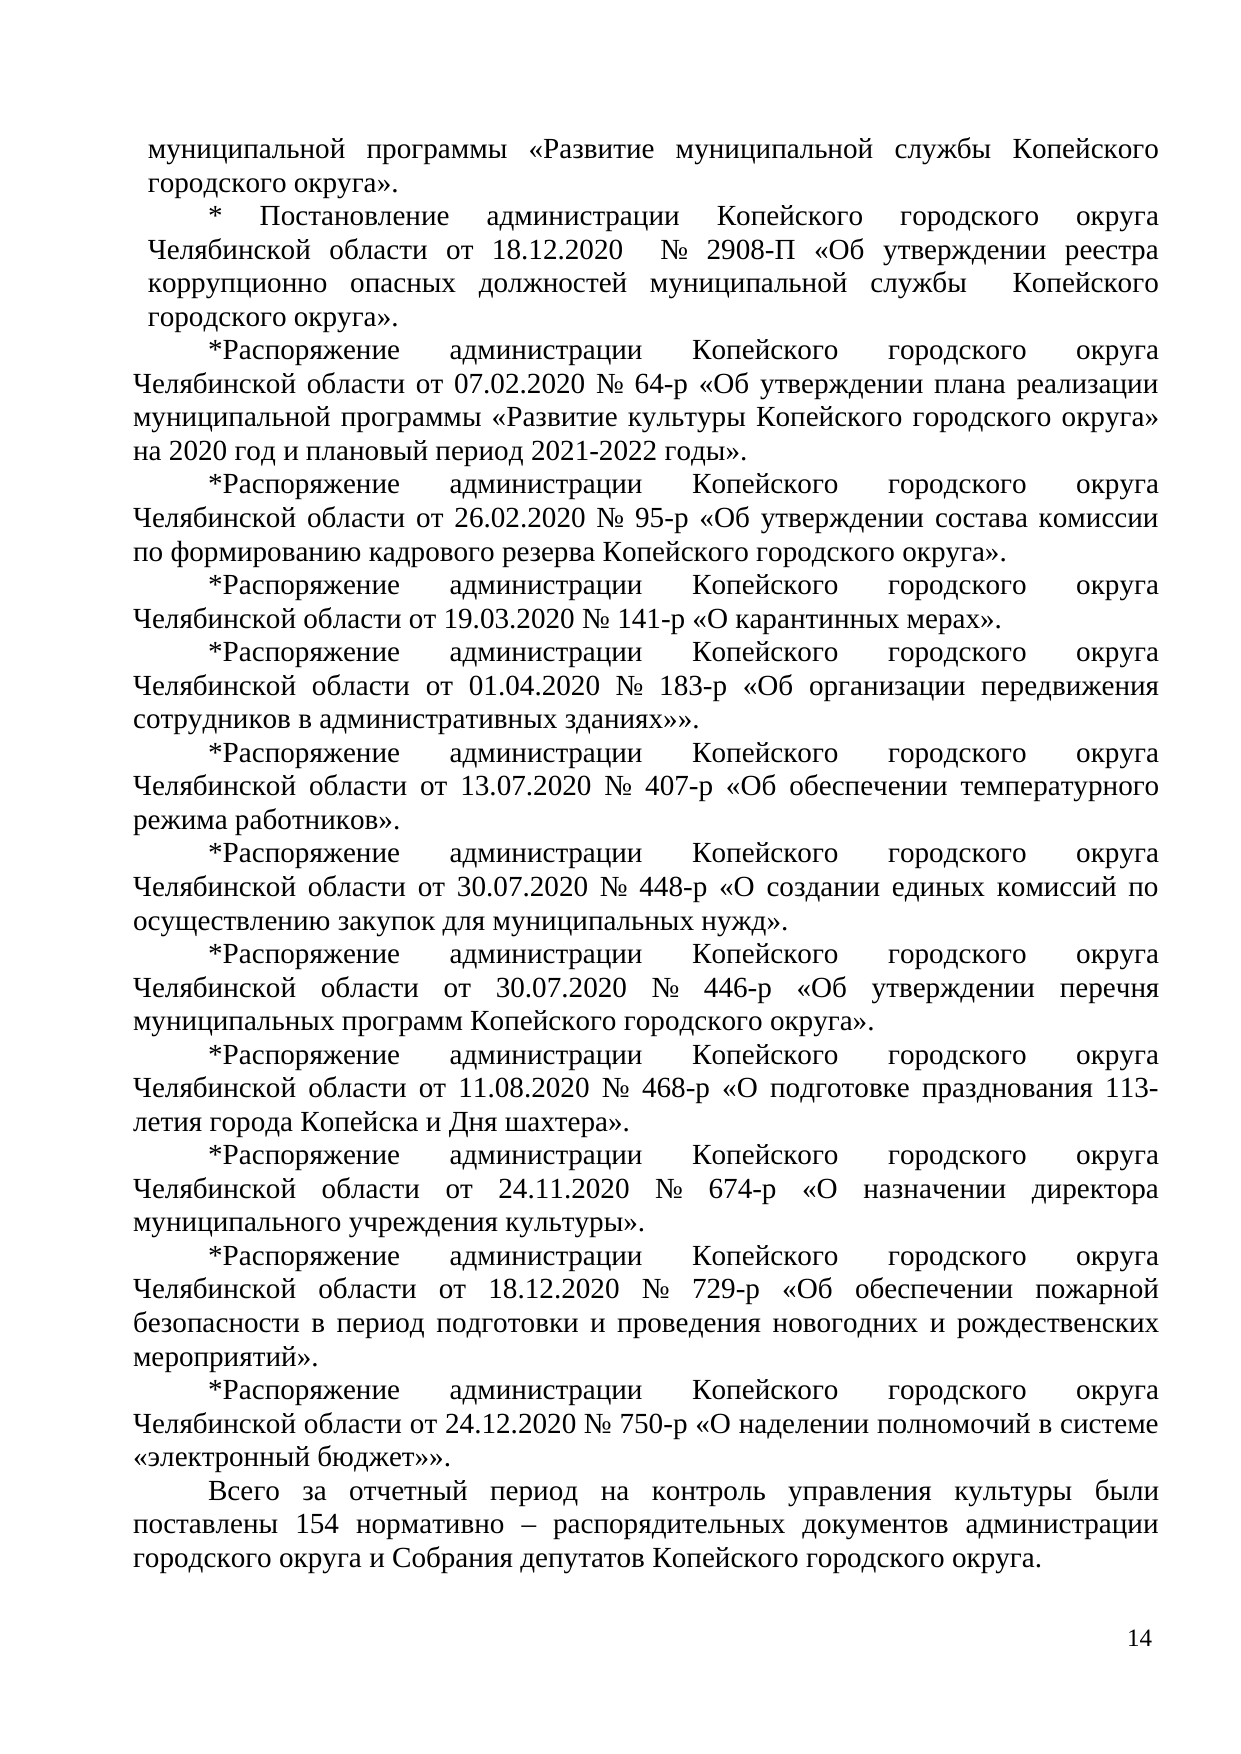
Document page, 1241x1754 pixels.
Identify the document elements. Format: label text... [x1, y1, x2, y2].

list *Распоряжение администрации Копейского городского округа Челябинской области от 30.07.2020 № 446-р «Об утверждении перечня муниципальных программ Копейского городского округа». [133, 936, 1160, 1037]
list *Распоряжение администрации Копейского городского округа Челябинской области от 13.07.2020 № 407-р «Об обеспечении температурного режима работников». [133, 735, 1160, 836]
list *Распоряжение администрации Копейского городского округа Челябинской области от 30.07.2020 № 448-р «О создании единых комиссий по осуществлению закупок для муниципальных нужд». [133, 836, 1160, 936]
list Всего за отчетный период на контроль управления культуры были поставлены 154 нормативно – распорядительных документов администрации городского округа и Собрания депутатов Копейского городского округа. [133, 1473, 1160, 1573]
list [148, 131, 1160, 198]
list *Распоряжение администрации Копейского городского округа Челябинской области от 01.04.2020 № 183-р «Об организации передвижения сотрудников в административных зданиях»». [133, 634, 1160, 735]
list *Распоряжение администрации Копейского городского округа Челябинской области от 18.12.2020 № 729-р «Об обеспечении пожарной безопасности в период подготовки и проведения новогодних и рождественских мероприятий». [133, 1238, 1160, 1372]
list *Распоряжение администрации Копейского городского округа Челябинской области от 11.08.2020 № 468-р «О подготовке празднования 113-летия города Копейска и Дня шахтера». [133, 1037, 1160, 1137]
list *Распоряжение администрации Копейского городского округа Челябинской области от 07.02.2020 № 64-р «Об утверждении плана реализации муниципальной программы «Развитие культуры Копейского городского округа» на 2020 год и плановый период 2021-2022 годы». [133, 332, 1160, 467]
list *Распоряжение администрации Копейского городского округа Челябинской области от 19.03.2020 № 141-р «О карантинных мерах». [133, 567, 1160, 634]
list * Постановление администрации Копейского городского округа Челябинской области от 18.12.2020 № 2908-П «Об утверждении реестра коррупционно опасных должностей муниципальной службы Копейского городского округа». [148, 198, 1160, 332]
list *Распоряжение администрации Копейского городского округа Челябинской области от 26.02.2020 № 95-р «Об утверждении состава комиссии по формированию кадрового резерва Копейского городского округа». [133, 467, 1160, 567]
list *Распоряжение администрации Копейского городского округа Челябинской области от 24.11.2020 № 674-р «О назначении директора муниципального учреждения культуры». [133, 1137, 1160, 1238]
list *Распоряжение администрации Копейского городского округа Челябинской области от 24.12.2020 № 750-р «О наделении полномочий в системе «электронный бюджет»». [133, 1372, 1160, 1473]
